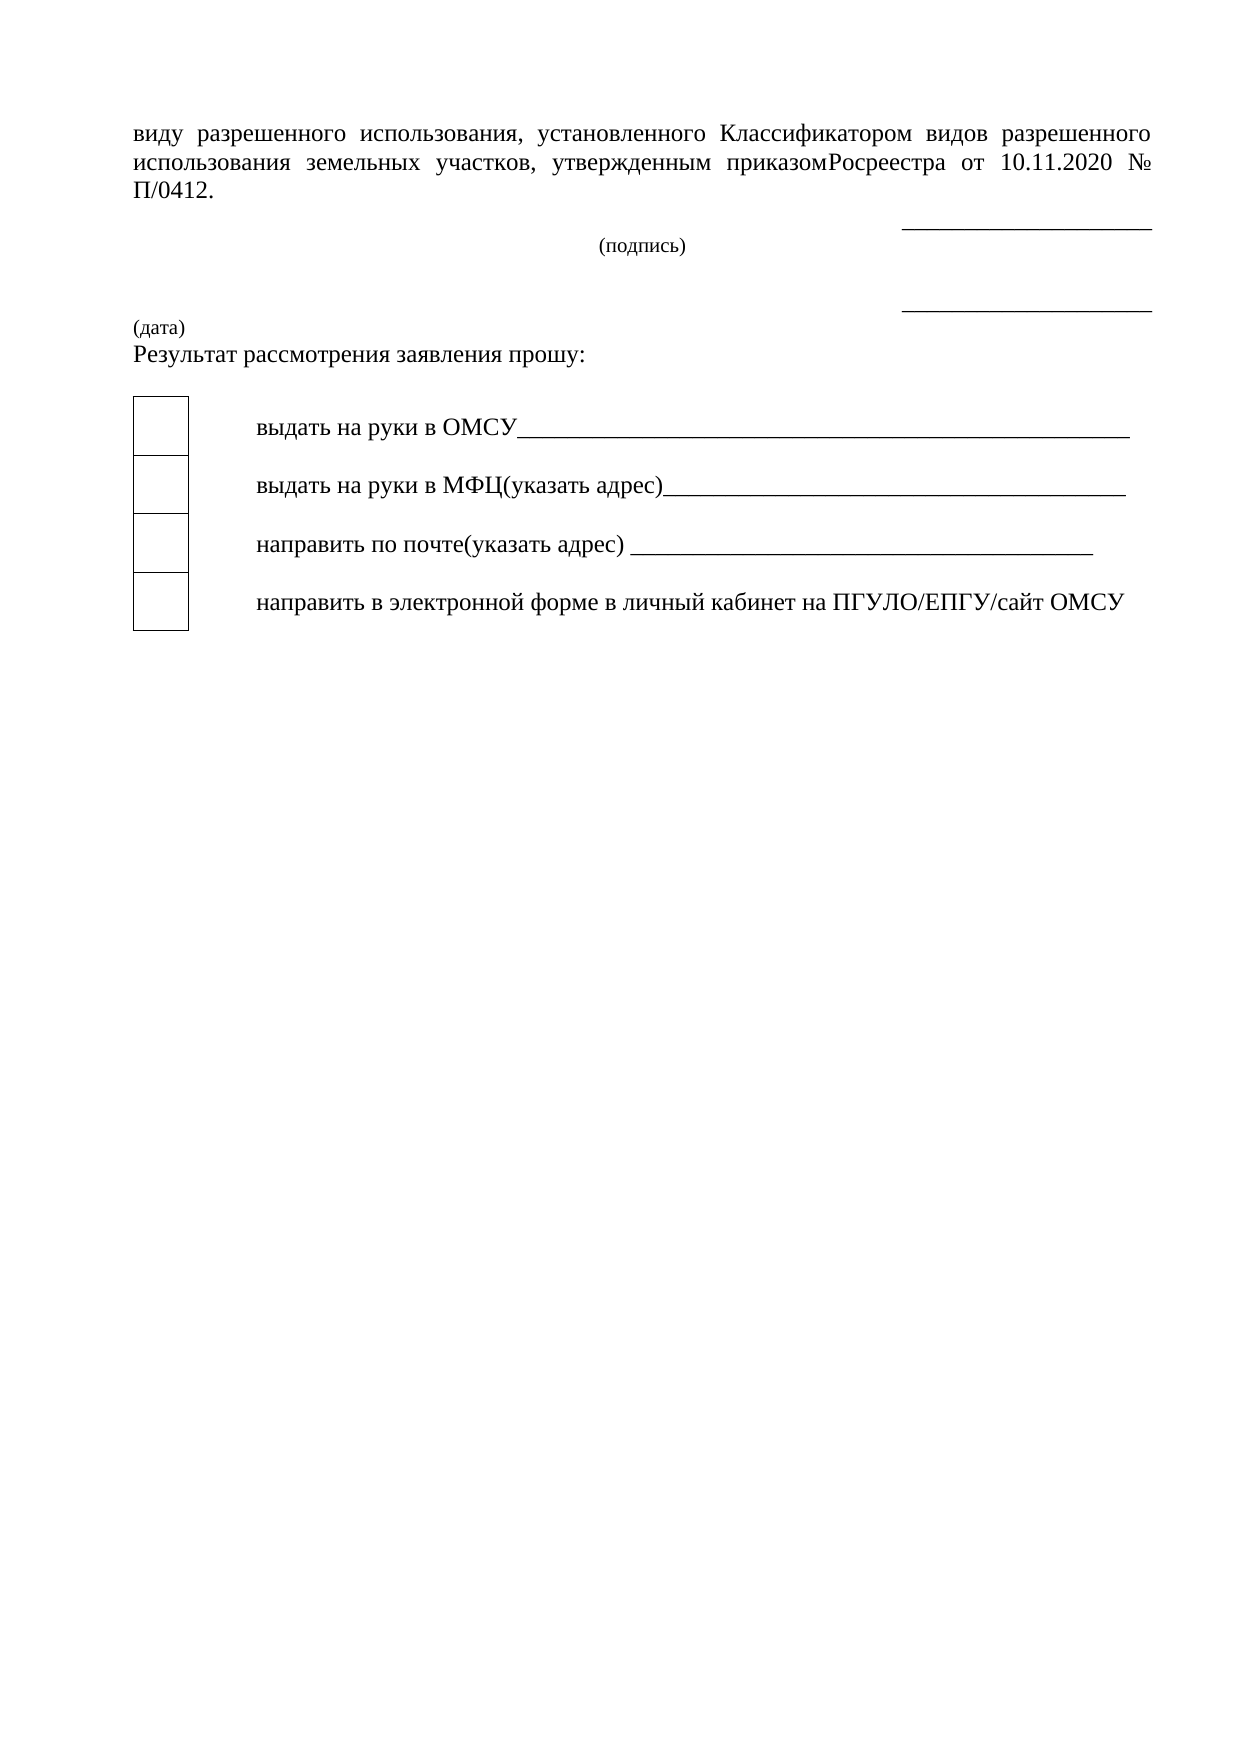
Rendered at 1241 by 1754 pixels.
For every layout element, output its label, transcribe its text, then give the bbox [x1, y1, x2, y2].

table_header выдать на руки в ОМСУ_________________________________________________ [189, 396, 1211, 455]
table_header [134, 397, 188, 455]
text ____________________ [133, 286, 1152, 315]
text Результат рассмотрения заявления прошу: [133, 339, 1152, 367]
table_cell [134, 573, 188, 630]
text (подпись) [133, 233, 1152, 257]
table_cell направить в электронной форме в личный кабинет на ПГУЛО/ЕПГУ/сайт ОМСУ [189, 572, 1211, 630]
table_cell выдать на руки в МФЦ(указать адрес)_____________________________________ [189, 455, 1211, 513]
table_cell [134, 456, 188, 513]
text ____________________ [133, 204, 1152, 233]
text виду разрешенного использования, установленного Классификатором видов разрешенного использования земельных участков, утвержденным приказомРосреестра от 10.11.2020 № П/0412. [133, 118, 1152, 204]
table_cell направить по почте(указать адрес) _____________________________________ [189, 513, 1211, 572]
text (дата) [133, 315, 1152, 339]
table_cell [134, 514, 188, 572]
